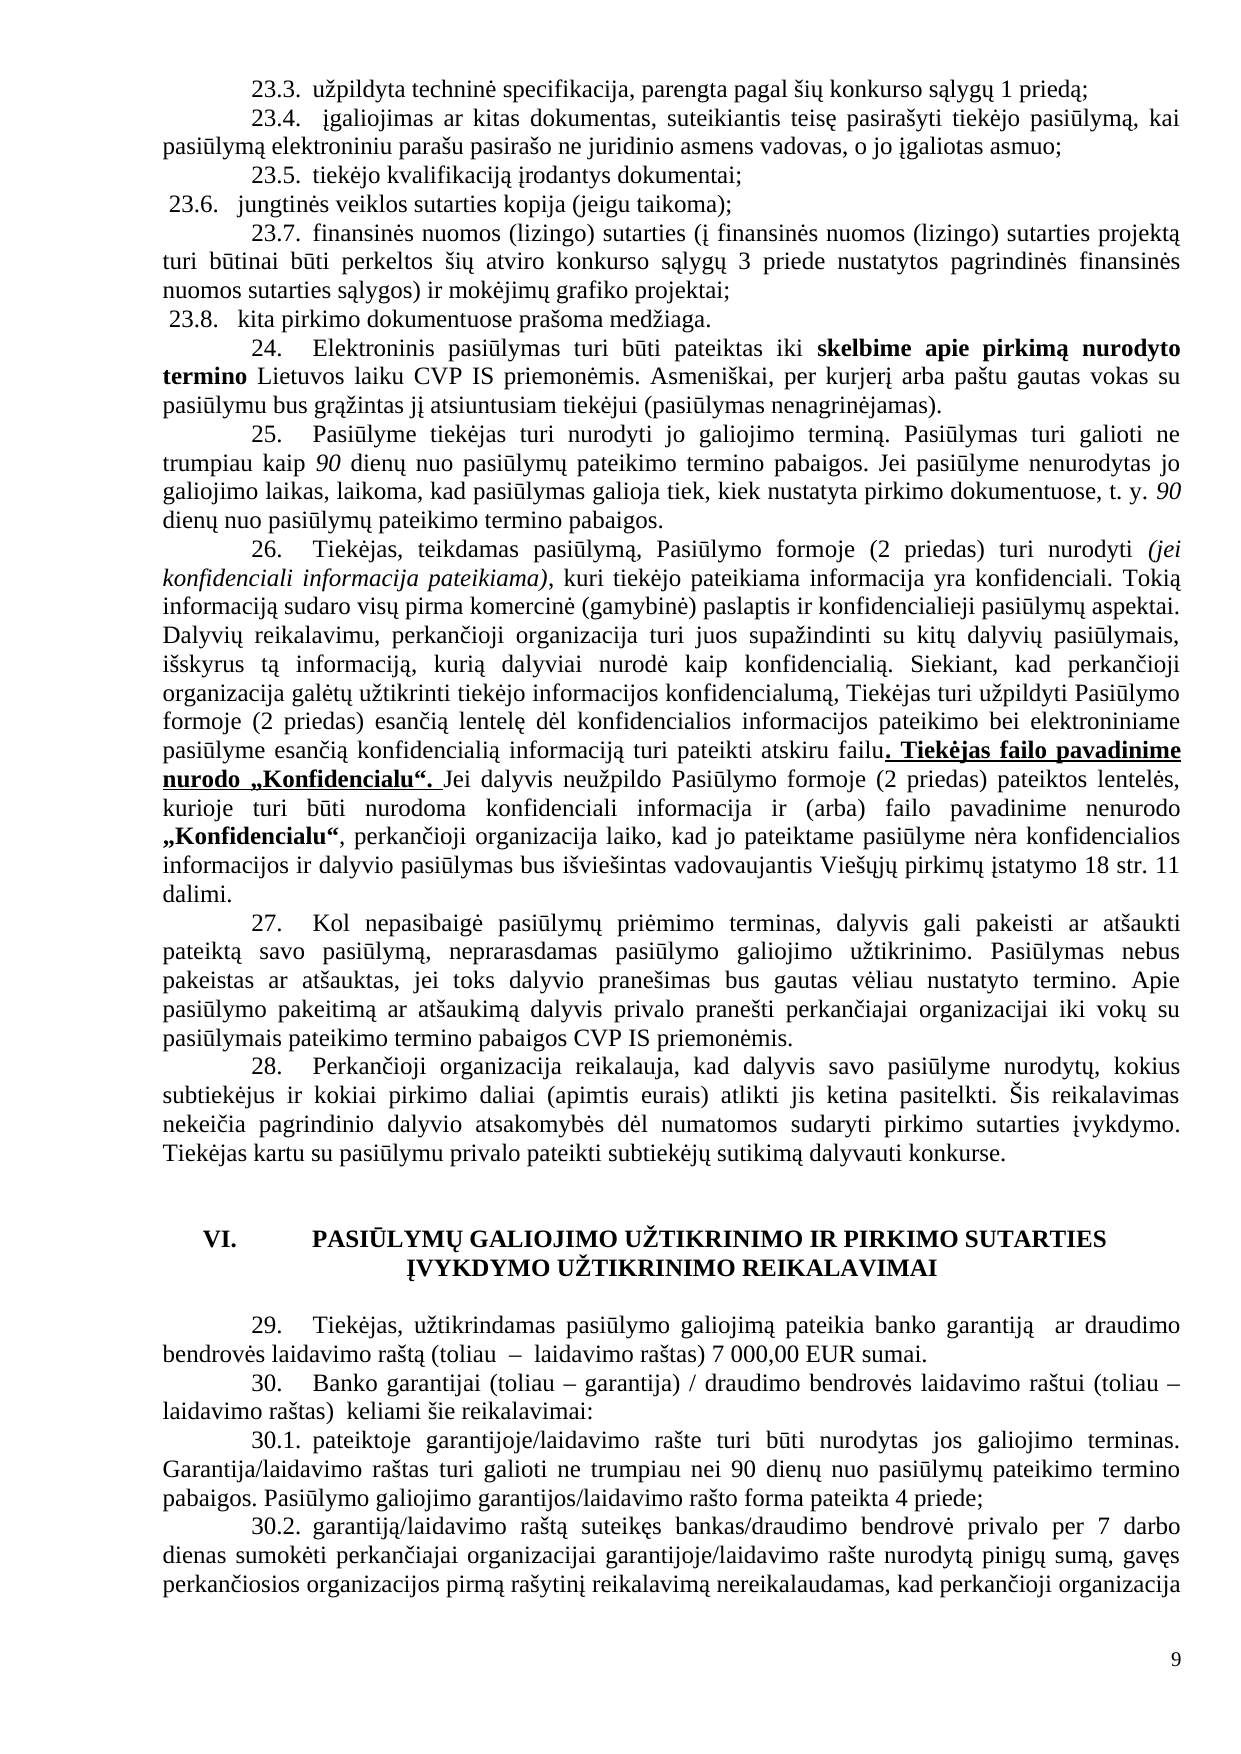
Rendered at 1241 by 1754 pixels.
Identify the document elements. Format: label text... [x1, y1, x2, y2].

list Pasiūlyme tiekėjas turi nurodyti jo galiojimo terminą. Pasiūlymas turi galioti ne trumpiau kaip 90 dienų nuo pasiūlymų pateikimo termino pabaigos. Jei pasiūlyme nenurodytas jo galiojimo laikas, laikoma, kad pasiūlymas galioja tiek, kiek nustatyta pirkimo dokumentuose, t. y. 90 dienų nuo pasiūlymų pateikimo termino pabaigos. [162, 419, 1181, 534]
list Tiekėjas, užtikrindamas pasiūlymo galiojimą pateikia banko garantiją ar draudimo bendrovės laidavimo raštą (toliau – laidavimo raštas) 7 000,00 EUR sumai. [162, 1310, 1181, 1368]
list tiekėjo kvalifikaciją įrodantys dokumentai; [162, 160, 1181, 189]
list finansinės nuomos (lizingo) sutarties (į finansinės nuomos (lizingo) sutarties projektą turi būtinai būti perkeltos šių atviro konkurso sąlygų 3 priede nustatytos pagrindinės finansinės nuomos sutarties sąlygos) ir mokėjimų grafiko projektai; [162, 218, 1181, 304]
list įgaliojimas ar kitas dokumentas, suteikiantis teisę pasirašyti tiekėjo pasiūlymą, kai pasiūlymą elektroniniu parašu pasirašo ne juridinio asmens vadovas, o jo įgaliotas asmuo; [162, 103, 1181, 160]
list užpildyta techninė specifikacija, parengta pagal šių konkurso sąlygų 1 priedą; [162, 74, 1181, 103]
list Tiekėjas, teikdamas pasiūlymą, Pasiūlymo formoje (2 priedas) turi nurodyti (jei konfidenciali informacija pateikiama), kuri tiekėjo pateikiama informacija yra konfidenciali. Tokią informaciją sudaro visų pirma komercinė (gamybinė) paslaptis ir konfidencialieji pasiūlymų aspektai. Dalyvių reikalavimu, perkančioji organizacija turi juos supažindinti su kitų dalyvių pasiūlymais, išskyrus tą informaciją, kurią dalyviai nurodė kaip konfidencialią. Siekiant, kad perkančioji organizacija galėtų užtikrinti tiekėjo informacijos konfidencialumą, Tiekėjas turi užpildyti Pasiūlymo formoje (2 priedas) esančią lentelę dėl konfidencialios informacijos pateikimo bei elektroniniame pasiūlyme esančią konfidencialią informaciją turi pateikti atskiru failu. Tiekėjas failo pavadinime nurodo „Konfidencialu“. Jei dalyvis neužpildo Pasiūlymo formoje (2 priedas) pateiktos lentelės, kurioje turi būti nurodoma konfidenciali informacija ir (arba) failo pavadinime nenurodo „Konfidencialu“, perkančioji organizacija laiko, kad jo pateiktame pasiūlyme nėra konfidencialios informacijos ir dalyvio pasiūlymas bus išviešintas vadovaujantis Viešųjų pirkimų įstatymo 18 str. 11 dalimi. [162, 534, 1181, 908]
list Kol nepasibaigė pasiūlymų priėmimo terminas, dalyvis gali pakeisti ar atšaukti pateiktą savo pasiūlymą, neprarasdamas pasiūlymo galiojimo užtikrinimo. Pasiūlymas nebus pakeistas ar atšauktas, jei toks dalyvio pranešimas bus gautas vėliau nustatyto termino. Apie pasiūlymo pakeitimą ar atšaukimą dalyvis privalo pranešti perkančiajai organizacijai iki vokų su pasiūlymais pateikimo termino pabaigos CVP IS priemonėmis. [162, 908, 1181, 1051]
list Perkančioji organizacija reikalauja, kad dalyvis savo pasiūlyme nurodytų, kokius subtiekėjus ir kokiai pirkimo daliai (apimtis eurais) atlikti jis ketina pasitelkti. Šis reikalavimas nekeičia pagrindinio dalyvio atsakomybės dėl numatomos sudaryti pirkimo sutarties įvykdymo. Tiekėjas kartu su pasiūlymu privalo pateikti subtiekėjų sutikimą dalyvauti konkurse. [162, 1051, 1181, 1166]
list Banko garantijai (toliau – garantija) / draudimo bendrovės laidavimo raštui (toliau – laidavimo raštas) keliami šie reikalavimai: [162, 1368, 1181, 1425]
subtitle PASIŪLYMŲ GALIOJIMO UŽTIKRINIMO IR PIRKIMO SUTARTIES ĮVYKDYMO UŽTIKRINIMO REIKALAVIMAI [162, 1224, 1181, 1281]
list jungtinės veiklos sutarties kopija (jeigu taikoma); [162, 189, 1181, 218]
list kita pirkimo dokumentuose prašoma medžiaga. [162, 304, 1181, 333]
list Elektroninis pasiūlymas turi būti pateiktas iki skelbime apie pirkimą nurodyto termino Lietuvos laiku CVP IS priemonėmis. Asmeniškai, per kurjerį arba paštu gautas vokas su pasiūlymu bus grąžintas jį atsiuntusiam tiekėjui (pasiūlymas nenagrinėjamas). [162, 333, 1181, 419]
list pateiktoje garantijoje/laidavimo rašte turi būti nurodytas jos galiojimo terminas. Garantija/laidavimo raštas turi galioti ne trumpiau nei 90 dienų nuo pasiūlymų pateikimo termino pabaigos. Pasiūlymo galiojimo garantijos/laidavimo rašto forma pateikta 4 priede; [162, 1425, 1181, 1511]
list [162, 1511, 1181, 1598]
